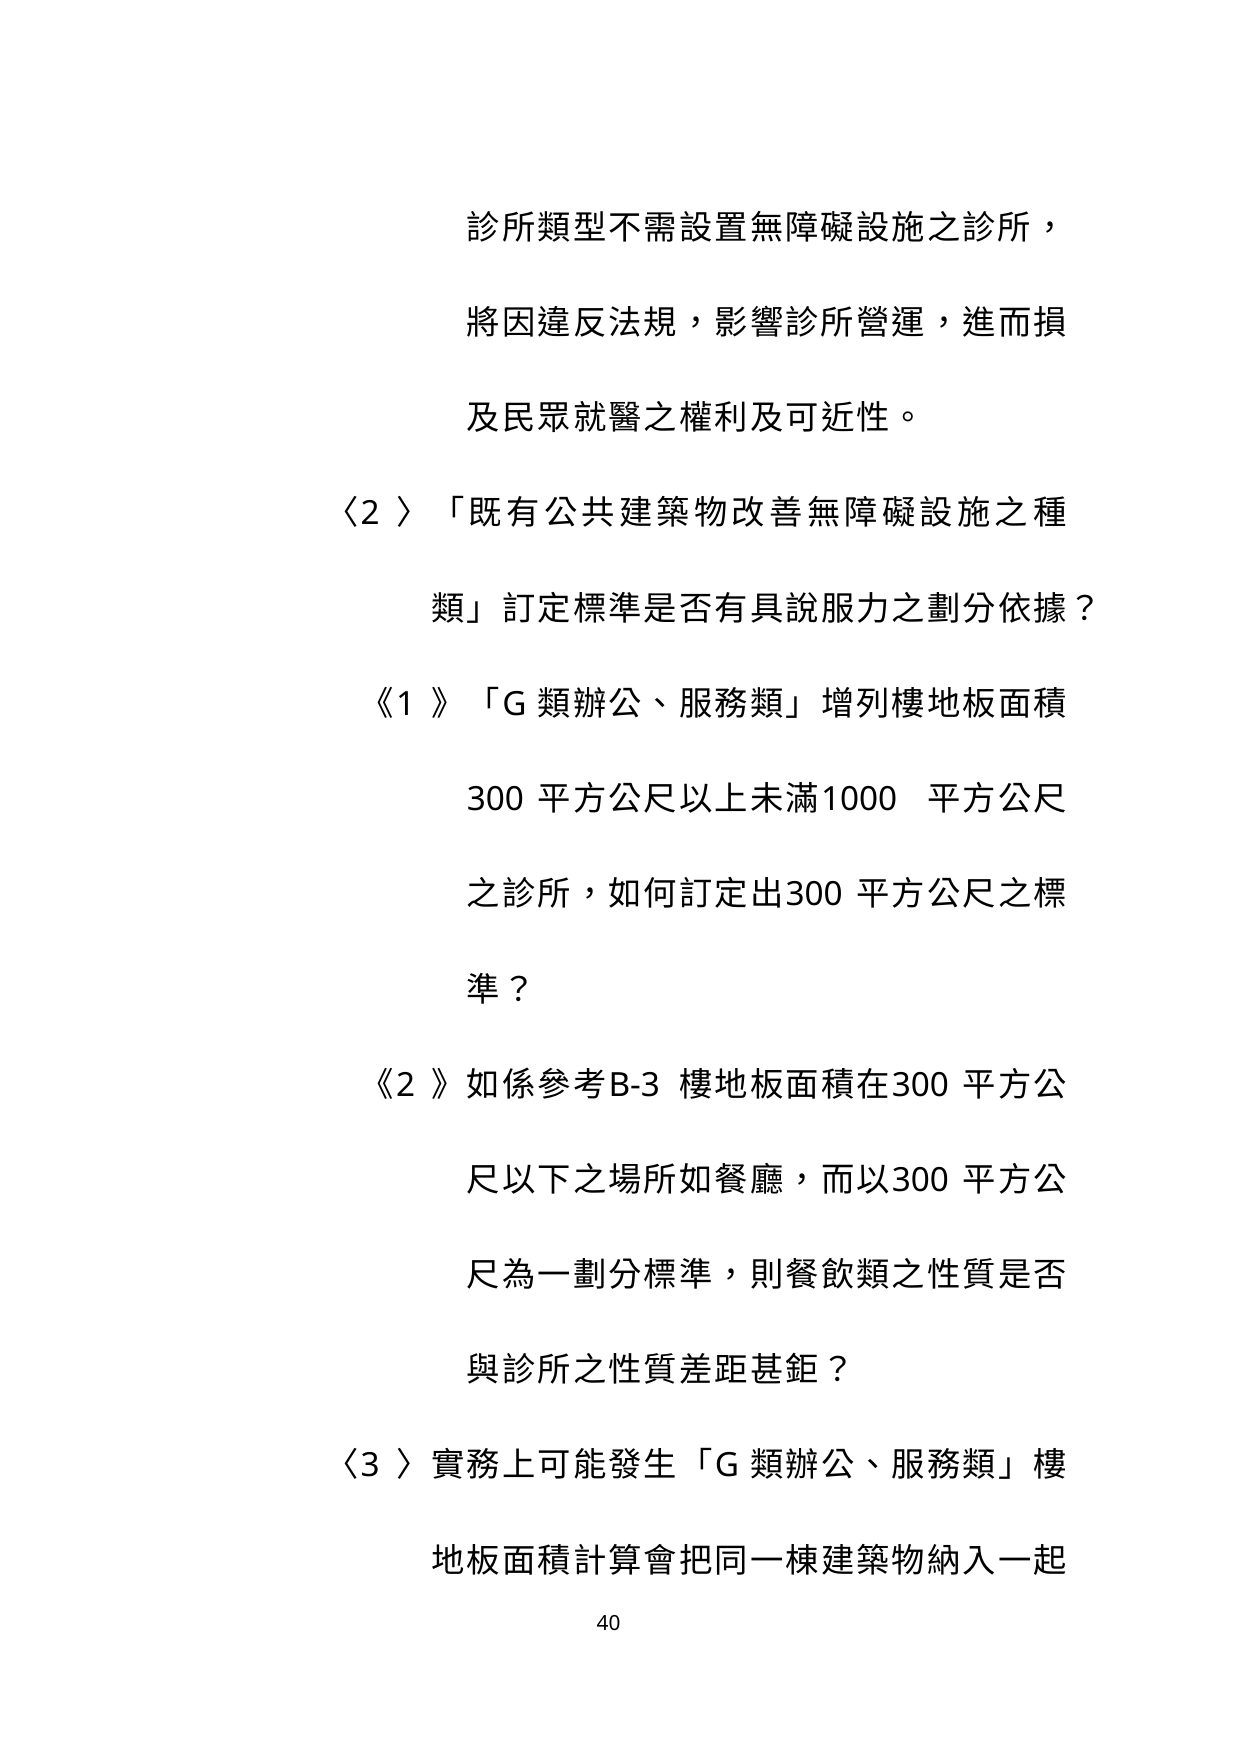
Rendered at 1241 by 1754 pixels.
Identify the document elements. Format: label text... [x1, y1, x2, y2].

subtitle 若依此修正，因實務上無法執行、或其診所類型不需設置無障礙設施之診所，將因違反法規，影響診所營運，進而損及民眾就醫之權利及可近性。 [343, 177, 1069, 463]
subtitle 「既有公共建築物改善無障礙設施之種類」訂定標準是否有具說服力之劃分依據？ [307, 463, 1069, 653]
subtitle 實務上可能發生「G類辦公、服務類」樓地板面積計算會把同一棟建築物納入一起計算，例如診所面積僅100平方公尺，因同一棟建築有其他公共場所，導致標準提高。 [307, 1415, 1069, 1605]
subtitle 「G類辦公、服務類」增列樓地板面積300平方公尺以上未滿1000平方公尺之診所，如何訂定出300平方公尺之標準？ [343, 653, 1069, 1034]
subtitle 如係參考B-3樓地板面積在300平方公尺以下之場所如餐廳，而以300平方公尺為一劃分標準，則餐飲類之性質是否與診所之性質差距甚鉅？ [343, 1034, 1069, 1415]
